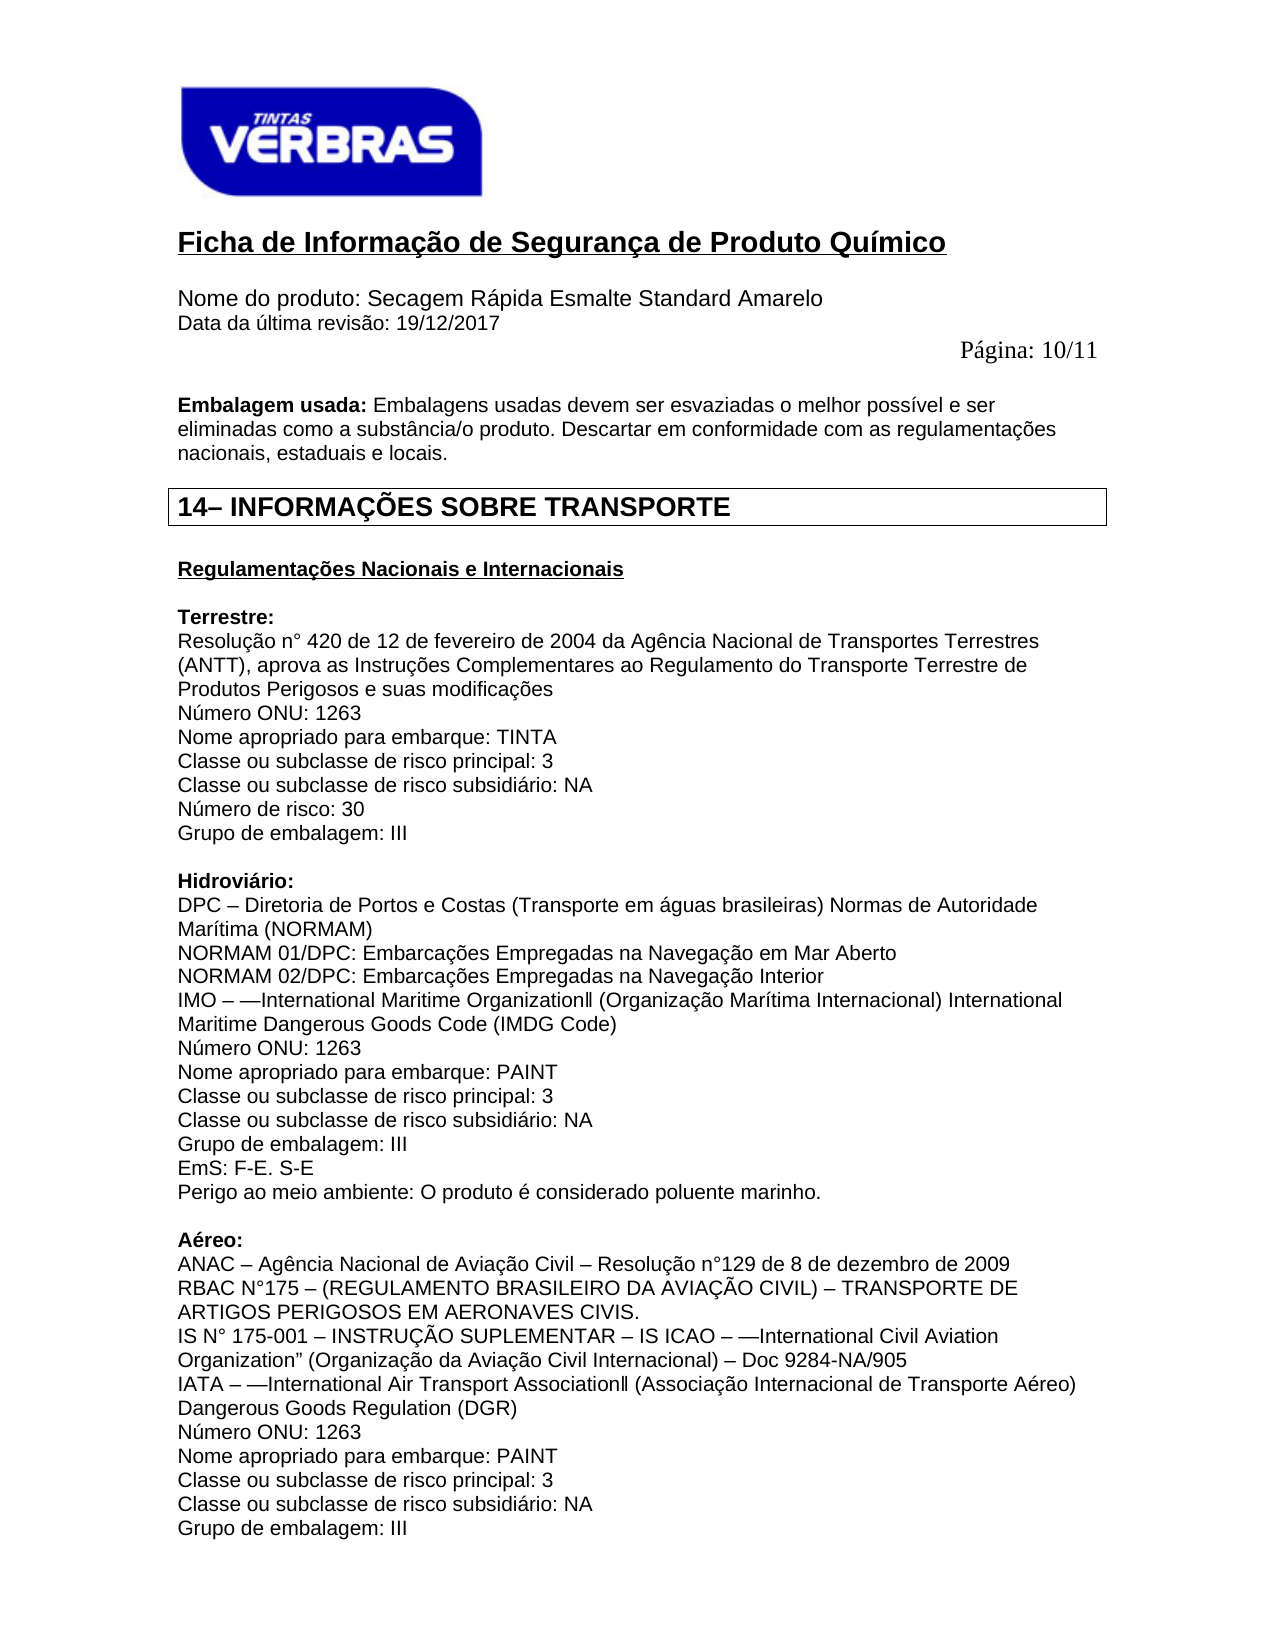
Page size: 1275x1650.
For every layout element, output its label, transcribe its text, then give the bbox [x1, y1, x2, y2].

text RBAC N°175 – (REGULAMENTO BRASILEIRO DA AVIAÇÃO CIVIL) – TRANSPORTE DE ARTIGOS PERIGOSOS EM AERONAVES CIVIS. [177, 1276, 1098, 1324]
text IMO – ―International Maritime Organizationǁ (Organização Marítima Internacional) International Maritime Dangerous Goods Code (IMDG Code) [177, 988, 1098, 1036]
text Embalagem usada: Embalagens usadas devem ser esvaziadas o melhor possível e ser eliminadas como a substância/o produto. Descartar em conformidade com as regulamentações nacionais, estaduais e locais. [177, 392, 1098, 464]
text ANAC – Agência Nacional de Aviação Civil – Resolução n°129 de 8 de dezembro de 2009 [177, 1252, 1098, 1276]
text Nome apropriado para embarque: PAINT [177, 1060, 1098, 1084]
text Nome apropriado para embarque: TINTA [177, 725, 1098, 749]
text Número ONU: 1263 [177, 1419, 1098, 1443]
text Hidroviário: [177, 868, 1098, 892]
text Aéreo: [177, 1228, 1098, 1252]
text Número ONU: 1263 [177, 1036, 1098, 1060]
text Nome apropriado para embarque: PAINT [177, 1443, 1098, 1467]
text 14– INFORMAÇÕES SOBRE TRANSPORTE [169, 489, 1106, 525]
text Número ONU: 1263 [177, 701, 1098, 725]
text Resolução n° 420 de 12 de fevereiro de 2004 da Agência Nacional de Transportes Terrestres (ANTT), aprova as Instruções Complementares ao Regulamento do Transporte Terrestre de Produtos Perigosos e suas modificações [177, 629, 1098, 701]
text Classe ou subclasse de risco subsidiário: NA [177, 1108, 1098, 1132]
picture [177, 73, 487, 216]
text Classe ou subclasse de risco principal: 3 [177, 1467, 1098, 1491]
text Grupo de embalagem: III [177, 1132, 1098, 1156]
text Terrestre: [177, 605, 1098, 629]
text Classe ou subclasse de risco subsidiário: NA [177, 773, 1098, 797]
text Grupo de embalagem: III [177, 821, 1098, 844]
text NORMAM 02/DPC: Embarcações Empregadas na Navegação Interior [177, 964, 1098, 988]
text Classe ou subclasse de risco subsidiário: NA [177, 1491, 1098, 1515]
text Perigo ao meio ambiente: O produto é considerado poluente marinho. [177, 1180, 1098, 1204]
text DPC – Diretoria de Portos e Costas (Transporte em águas brasileiras) Normas de Autoridade Marítima (NORMAM) [177, 892, 1098, 940]
text Grupo de embalagem: III [177, 1515, 1098, 1539]
text Regulamentações Nacionais e Internacionais [177, 557, 1098, 581]
text Classe ou subclasse de risco principal: 3 [177, 749, 1098, 773]
text Número de risco: 30 [177, 797, 1098, 821]
text EmS: F-E. S-E [177, 1156, 1098, 1180]
text Classe ou subclasse de risco principal: 3 [177, 1084, 1098, 1108]
text NORMAM 01/DPC: Embarcações Empregadas na Navegação em Mar Aberto [177, 940, 1098, 964]
text IATA – ―International Air Transport Associationǁ (Associação Internacional de Transporte Aéreo) Dangerous Goods Regulation (DGR) [177, 1372, 1098, 1419]
text IS N° 175-001 – INSTRUÇÃO SUPLEMENTAR – IS ICAO – ―International Civil Aviation Organization” (Organização da Aviação Civil Internacional) – Doc 9284-NA/905 [177, 1324, 1098, 1372]
